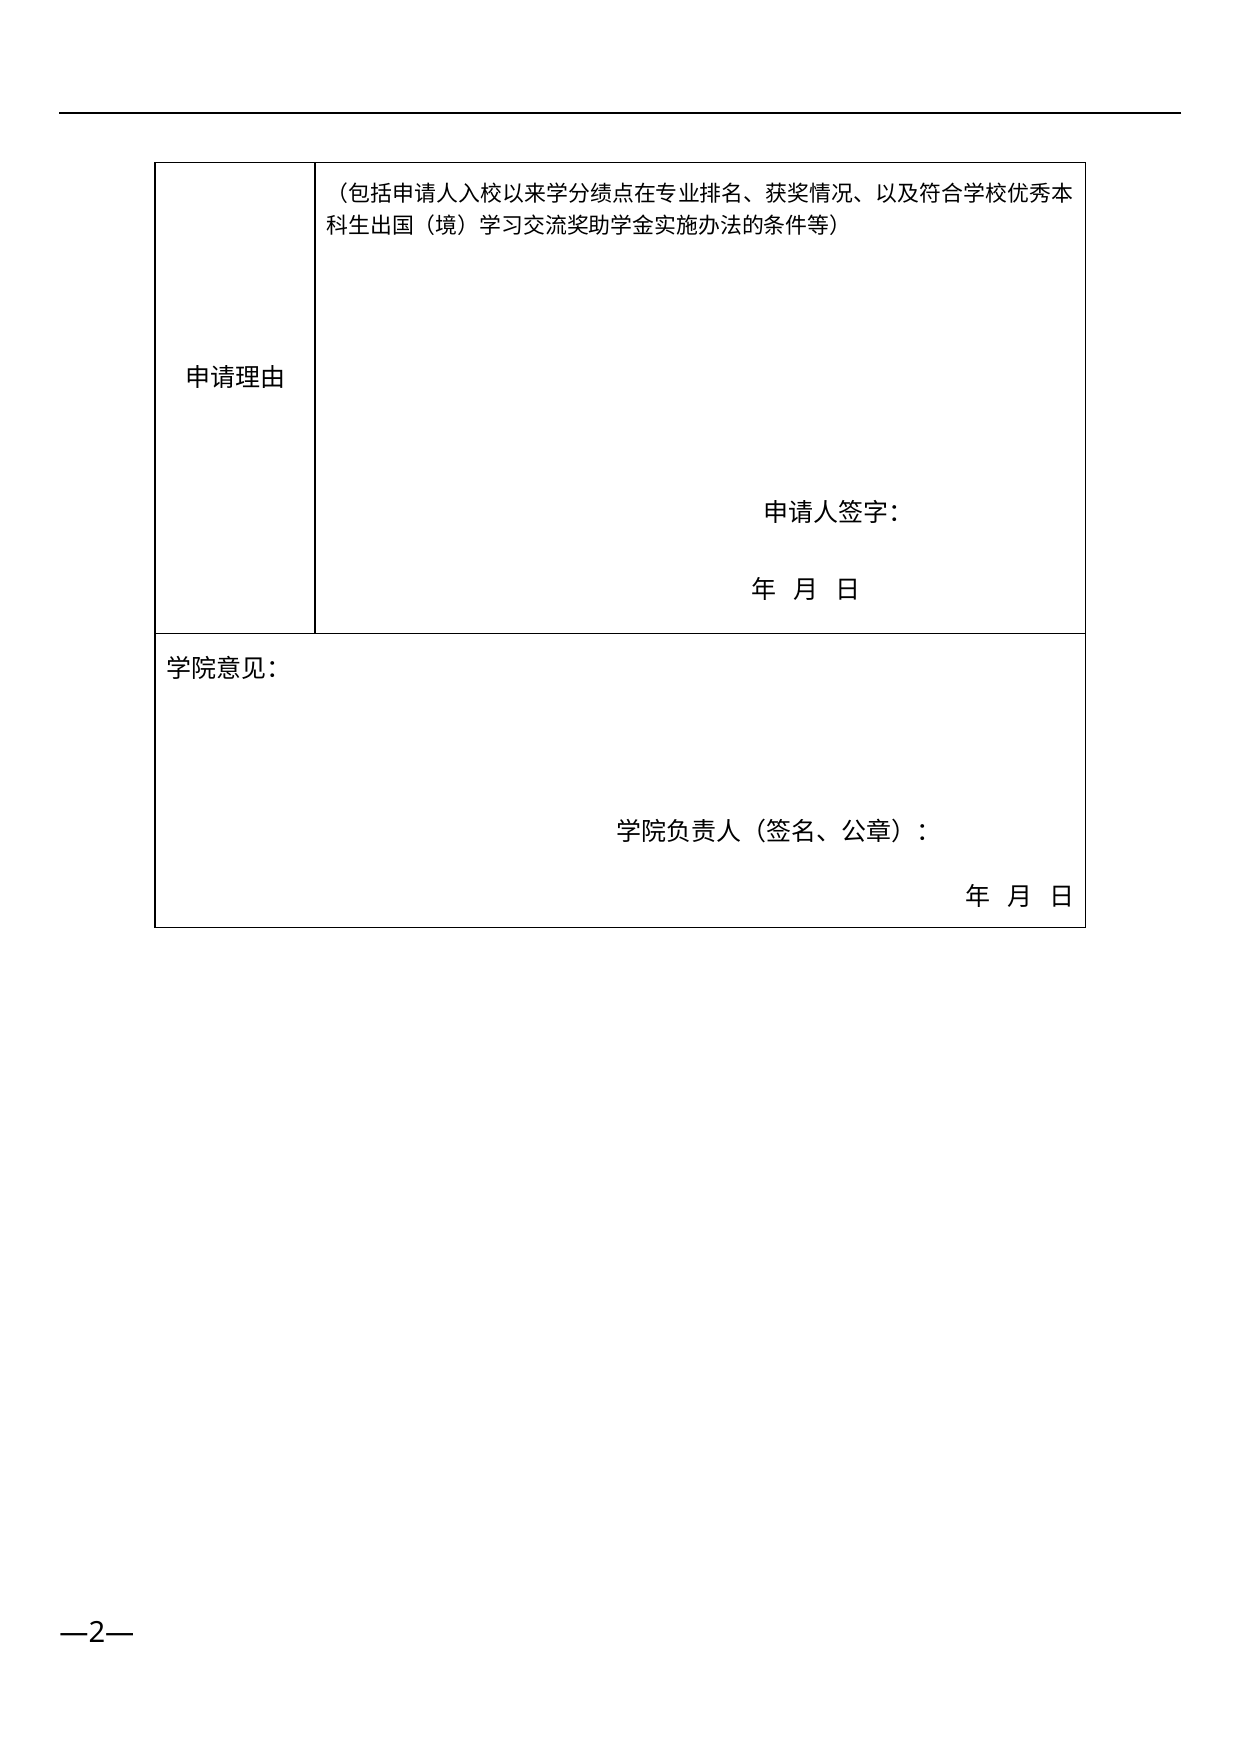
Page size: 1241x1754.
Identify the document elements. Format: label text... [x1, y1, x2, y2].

table_cell （包括申请人入校以来学分绩点在专业排名、获奖情况、以及符合学校优秀本科生出国（境）学习交流奖助学金实施办法的条件等） 申请人签字： 年 月 日 [316, 163, 1085, 633]
table_cell 学院意见： 学院负责人（签名、公章）： 年 月 日 [156, 634, 1085, 927]
table_cell 申请理由 [156, 163, 314, 633]
